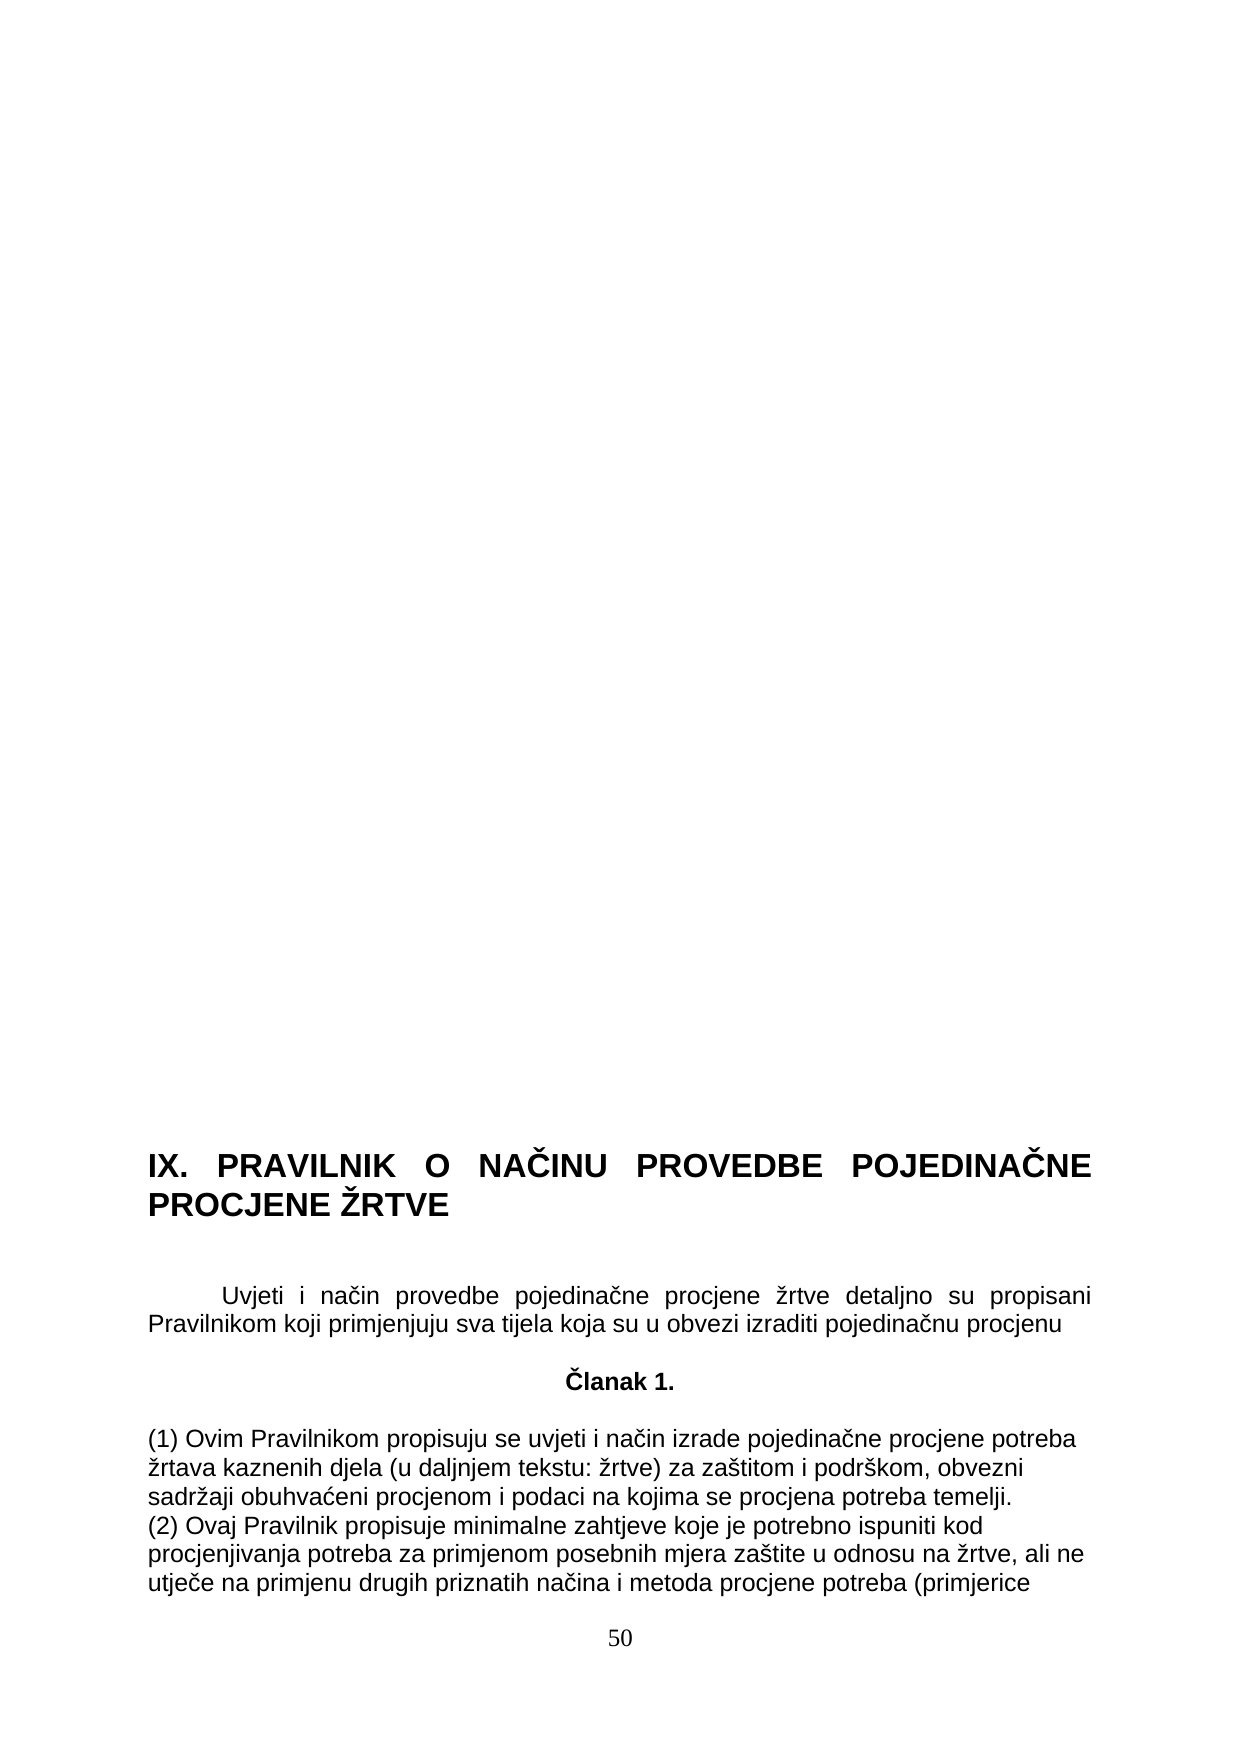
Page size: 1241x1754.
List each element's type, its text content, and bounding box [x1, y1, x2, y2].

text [148, 1424, 1093, 1597]
text Članak 1. [148, 1367, 1093, 1396]
subtitle IX. PRAVILNIK O NAČINU PROVEDBE POJEDINAČNE PROCJENE ŽRTVE [148, 1146, 1093, 1223]
text Uvjeti i način provedbe pojedinačne procjene žrtve detaljno su propisani Pravilnikom koji primjenjuju sva tijela koja su u obvezi izraditi pojedinačnu procjenu [148, 1281, 1093, 1338]
